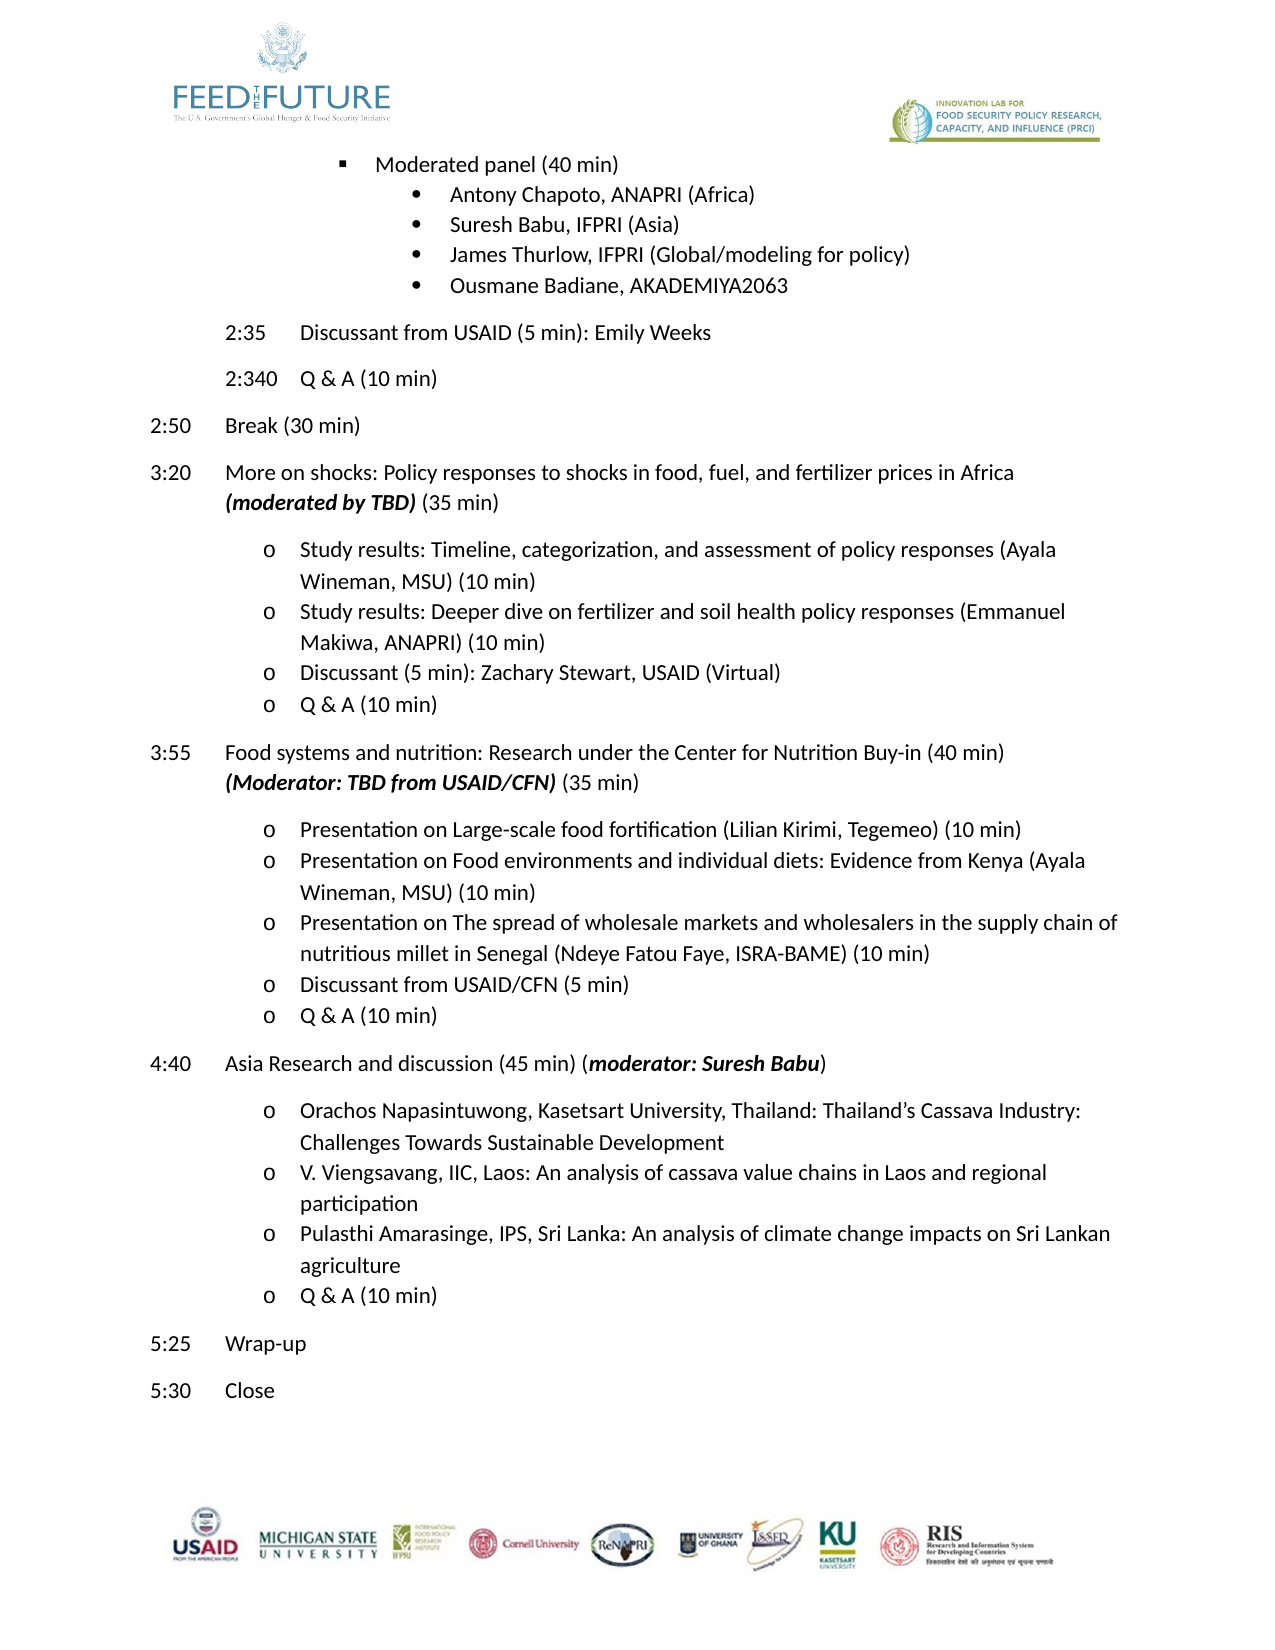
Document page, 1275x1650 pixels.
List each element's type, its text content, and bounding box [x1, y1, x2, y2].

list Antony Chapoto, ANAPRI (Africa) [412, 180, 1125, 208]
list Discussant (5 min): Zachary Stewart, USAID (Virtual) [262, 658, 1125, 688]
text 5:25 Wrap-up [150, 1329, 1125, 1357]
text 2:340 Q & A (10 min) [150, 364, 1125, 393]
list Presentation on Food environments and individual diets: Evidence from Kenya (Ayala Wineman, MSU) (10 min) [262, 847, 1125, 906]
list Pulasthi Amarasinge, IPS, Sri Lanka: An analysis of climate change impacts on Sri Lankan agriculture [262, 1219, 1125, 1279]
list Study results: Timeline, categorization, and assessment of policy responses (Ayala Wineman, MSU) (10 min) [262, 535, 1125, 595]
list Suresh Babu, IFPRI (Asia) [412, 210, 1125, 238]
text 3:55 Food systems and nutrition: Research under the Center for Nutrition Buy-in (40 min) (Moderator: TBD from USAID/CFN) (35 min) [150, 738, 1125, 796]
list Q & A (10 min) [262, 690, 1125, 719]
text 5:30 Close [150, 1376, 1125, 1404]
list Ousmane Badiane, AKADEMIYA2063 [412, 271, 1125, 299]
list Orachos Napasintuwong, Kasetsart University, Thailand: Thailand’s Cassava Industry: Challenges Towards Sustainable Development [262, 1096, 1125, 1156]
list Moderated panel (40 min) [337, 150, 1125, 178]
list Presentation on Large-scale food fortification (Lilian Kirimi, Tegemeo) (10 min) [262, 815, 1125, 844]
list Discussant from USAID/CFN (5 min) [262, 970, 1125, 999]
list Presentation on The spread of wholesale markets and wholesalers in the supply chain of nutritious millet in Senegal (Ndeye Fatou Faye, ISRA-BAME) (10 min) [262, 908, 1125, 968]
picture [150, 1497, 1062, 1575]
picture [882, 90, 1104, 147]
list Q & A (10 min) [262, 1281, 1125, 1310]
list V. Viengsavang, IIC, Laos: An analysis of cassava value chains in Laos and regional participation [262, 1158, 1125, 1217]
picture [150, 0, 413, 144]
text 4:40 Asia Research and discussion (45 min) (moderator: Suresh Babu) [150, 1049, 1125, 1077]
list Study results: Deeper dive on fertilizer and soil health policy responses (Emmanuel Makiwa, ANAPRI) (10 min) [262, 597, 1125, 656]
list James Thurlow, IFPRI (Global/modeling for policy) [412, 241, 1125, 269]
list Q & A (10 min) [262, 1001, 1125, 1030]
text 3:20 More on shocks: Policy responses to shocks in food, fuel, and fertilizer prices in Africa (moderated by TBD) (35 min) [150, 458, 1125, 517]
text 2:35 Discussant from USAID (5 min): Emily Weeks [225, 318, 1125, 346]
text 2:50 Break (30 min) [150, 411, 1125, 439]
